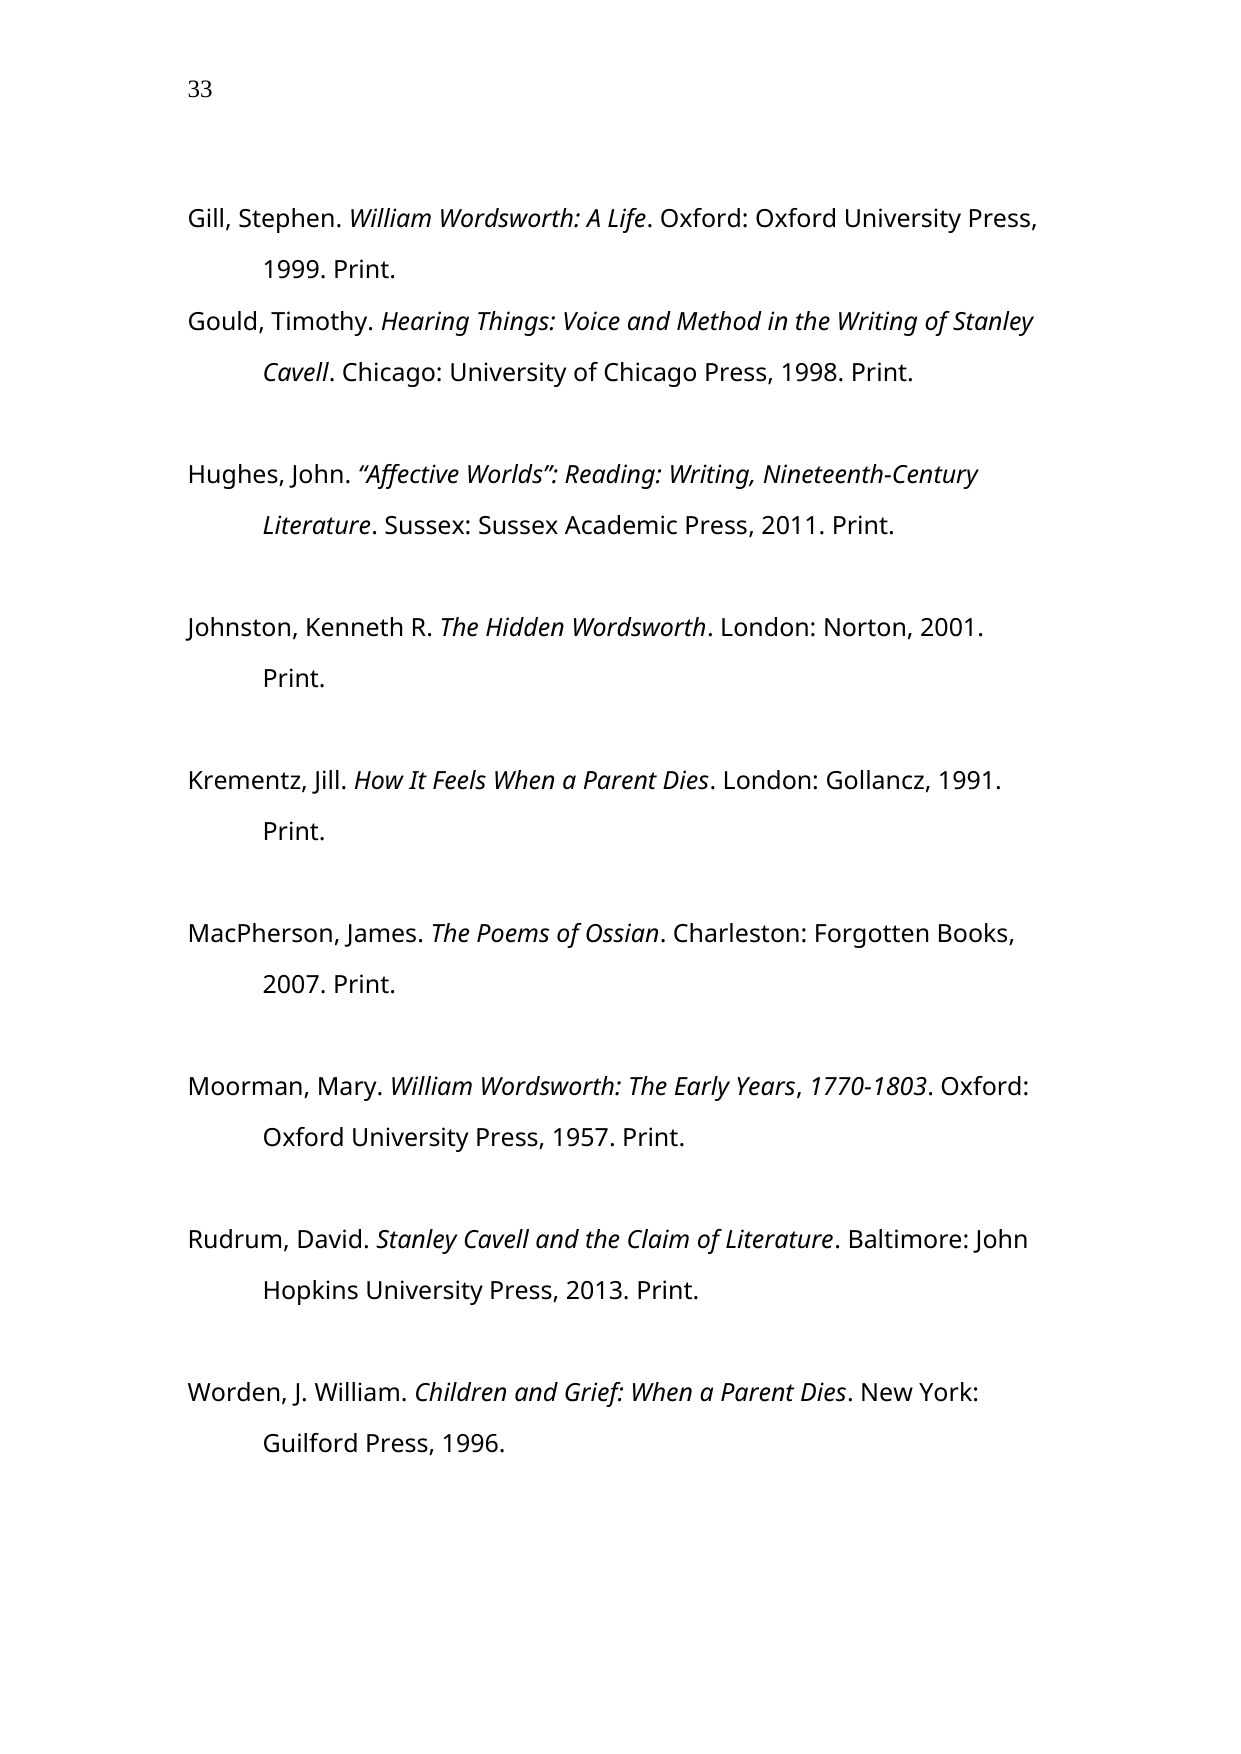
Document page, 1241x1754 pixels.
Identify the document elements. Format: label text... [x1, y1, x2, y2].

text Rudrum, David. Stanley Cavell and the Claim of Literature. Baltimore: John Hopkins University Press, 2013. Print. [187, 1222, 1053, 1307]
text Worden, J. William. Children and Grief: When a Parent Dies. New York: Guilford Press, 1996. [187, 1375, 1053, 1460]
text MacPherson, James. The Poems of Ossian. Charleston: Forgotten Books, 2007. Print. [187, 916, 1053, 1001]
text Johnston, Kenneth R. The Hidden Wordsworth. London: Norton, 2001. Print. [187, 609, 1053, 694]
text Gould, Timothy. Hearing Things: Voice and Method in the Writing of Stanley Cavell. Chicago: University of Chicago Press, 1998. Print. [187, 303, 1053, 388]
text Moorman, Mary. William Wordsworth: The Early Years, 1770-1803. Oxford: Oxford University Press, 1957. Print. [187, 1069, 1053, 1154]
text Hughes, John. “Affective Worlds”: Reading: Writing, Nineteenth-Century Literature. Sussex: Sussex Academic Press, 2011. Print. [187, 456, 1053, 541]
text Gill, Stephen. William Wordsworth: A Life. Oxford: Oxford University Press, 1999. Print. [187, 201, 1053, 286]
text Krementz, Jill. How It Feels When a Parent Dies. London: Gollancz, 1991. Print. [187, 762, 1053, 848]
